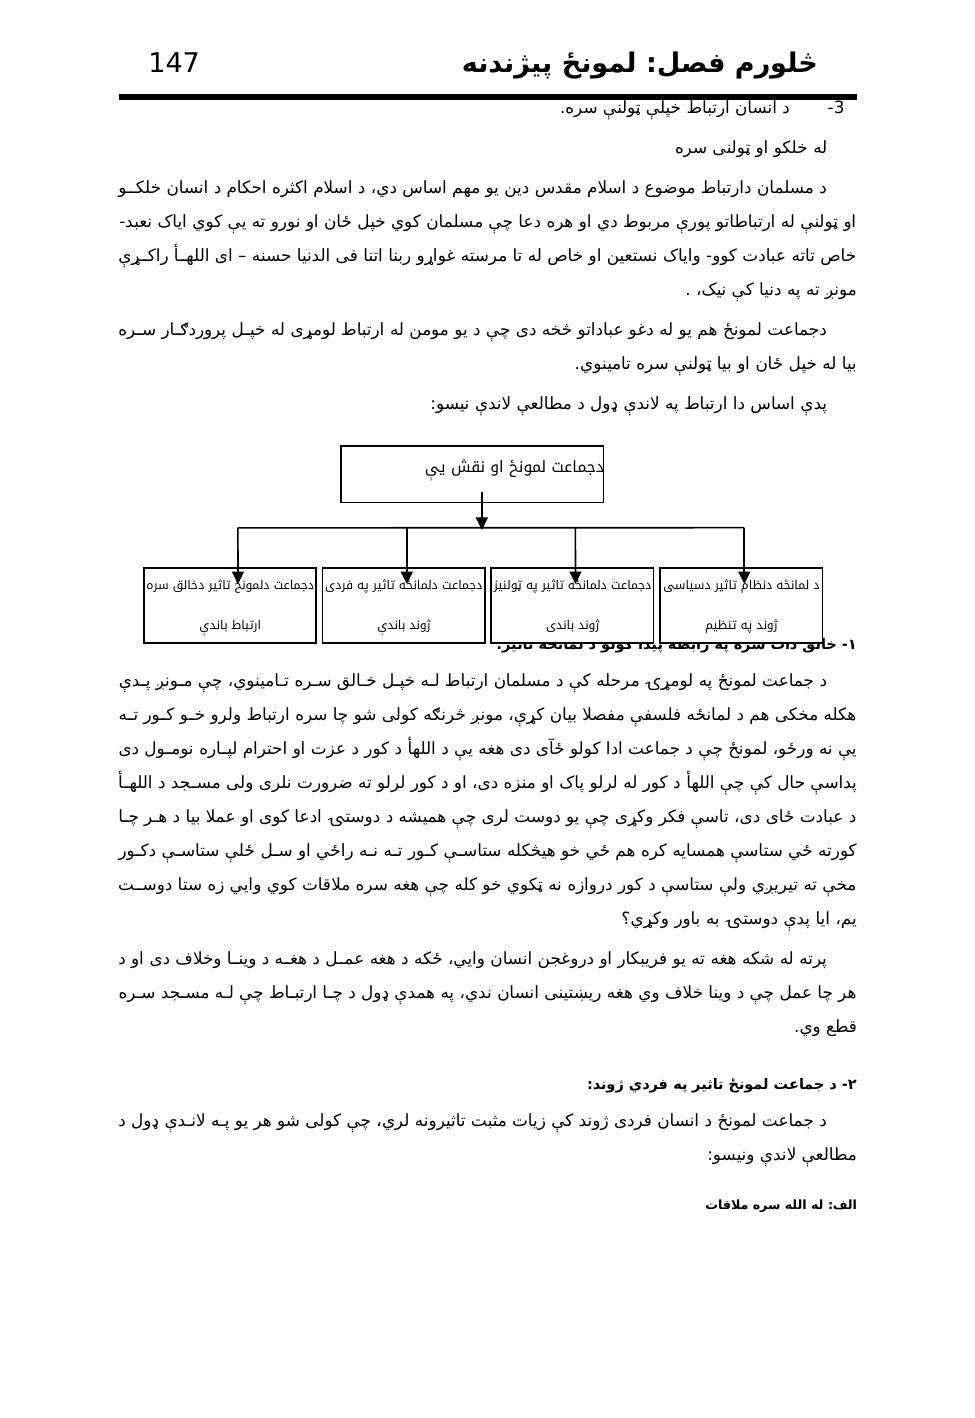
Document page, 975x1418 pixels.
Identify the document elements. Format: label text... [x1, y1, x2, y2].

list د انسان ارتباط خپلې ټولنې سره. [118, 98, 827, 132]
text پرته له شکه هغه ته یو فریبکار او دروغجن انسان وایي، ځکه د هغه عمل د هغه د وینا وخلاف دی او د هر چا عمل چې د وینا خلاف وي هغه ريښتینی انسان ندي، په همدې ډول د چا ارتباط چې له مسجد سره قطع وي. [118, 949, 857, 1051]
text ۱- خالق ذات سره په رابطه پیدا کولو د لمانځه تاثیر: [118, 636, 857, 665]
text له خلکو او ټولنی سره [118, 138, 857, 172]
text د جماعت لمونځ په لومړۍ مرحله کې د مسلمان ارتباط له خپل خالق سره تامینوي، چې مونږ پدې هکله مخکی هم د لمانځه فلسفې مفصلا بیان کړې، مونږ څرنګه کولی شو چا سره ارتباط ولرو خو کور ته یې نه ورځو، لمونځ چې د جماعت ادا کولو ځآی دی هغه یې د اللهأ د کور د عزت او احترام لپاره نومول دی پداسې حال کې چې اللهأ د کور له لرلو پاک او منزه دی، او د کور لرلو ته ضرورت نلری ولی مسجد د اللهأ د عبادت ځای دی، تاسې فکر وکړی چې یو دوست لری چې همیشه د دوستۍ ادعا کوی او عملا بیا د هر چا کورته ځي ستاسې همسایه کره هم ځي خو هیڅکله ستاسې کور ته نه راځي او سل ځلې ستاسې دکور مخې ته تیریږي ولې ستاسې د کور دروازه نه ټکوي خو کله چې هغه سره ملاقات کوي وایي زه ستا دوست یم، ایا پدې دوستۍ به باور وکړي؟ [118, 671, 857, 943]
text د جماعت لمونځ د انسان فردی ژوند کې زیات مثبت تاثیرونه لري، چې کولی شو هر یو په لاندې ډول د مطالعې لاندې ونیسو: [118, 1111, 857, 1179]
text دجماعت لمونځ هم یو له دغو عباداتو څخه دی چې د یو مومن له ارتباط لومړی له خپل پروردګار سره بیا له خپل ځان او بیا ټولنې سره تامینوي. [118, 320, 857, 388]
text د مسلمان دارتباط موضوع د اسلام مقدس دین یو مهم اساس دي، د اسلام اکثره احکام د انسان خلکو او ټولنې له ارتباطاتو پورې مربوط دي او هره دعا چې مسلمان کوي خپل ځان او نورو ته یې کوي ایاک نعبد- خاص تاته عبادت کوو- وایاک نستعین او خاص له تا مرسته غواړو ربنا اتنا فی الدنیا حسنه – ای اللهأ راکړې مونږ ته په دنیا کې نیک، . [118, 178, 857, 314]
text ۲- د جماعت لمونځ تاثیر په فردي ژوند: [118, 1076, 857, 1105]
text پدې اساس دا ارتباط په لاندې ډول د مطالعې لاندې نیسو: [118, 394, 857, 428]
text الف: له الله سره ملاقات [118, 1198, 857, 1223]
